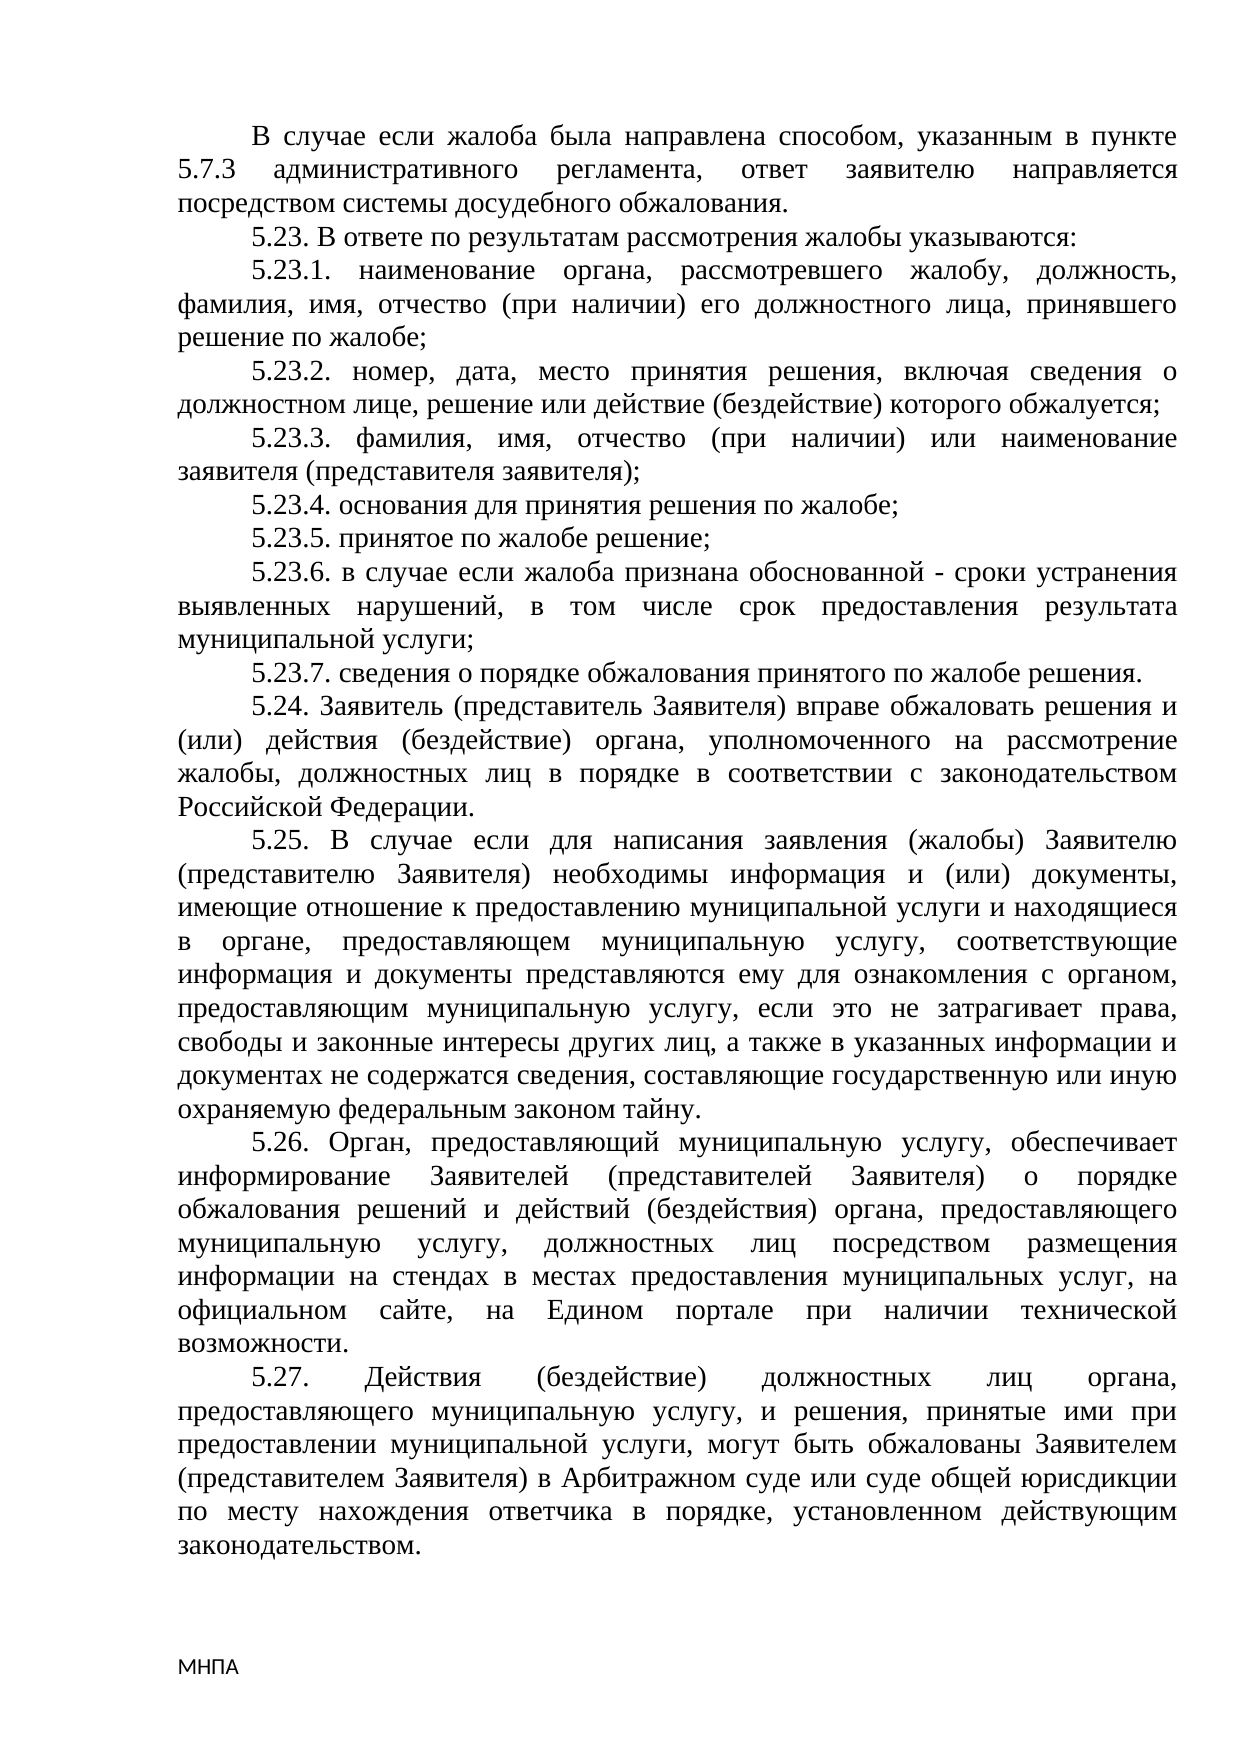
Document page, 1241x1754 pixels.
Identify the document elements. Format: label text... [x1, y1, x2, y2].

text 5.23.2. номер, дата, место принятия решения, включая сведения о должностном лице, решение или действие (бездействие) которого обжалуется; [177, 353, 1178, 420]
text 5.23.1. наименование органа, рассмотревшего жалобу, должность, фамилия, имя, отчество (при наличии) его должностного лица, принявшего решение по жалобе; [177, 252, 1178, 353]
text 5.23.4. основания для принятия решения по жалобе; [177, 487, 1178, 521]
text 5.26. Орган, предоставляющий муниципальную услугу, обеспечивает информирование Заявителей (представителей Заявителя) о порядке обжалования решений и действий (бездействия) органа, предоставляющего муниципальную услугу, должностных лиц посредством размещения информации на стендах в местах предоставления муниципальных услуг, на официальном сайте, на Едином портале при наличии технической возможности. [177, 1124, 1178, 1359]
text 5.24. Заявитель (представитель Заявителя) вправе обжаловать решения и (или) действия (бездействие) органа, уполномоченного на рассмотрение жалобы, должностных лиц в порядке в соответствии с законодательством Российской Федерации. [177, 688, 1178, 822]
text 5.23.6. в случае если жалоба признана обоснованной - сроки устранения выявленных нарушений, в том числе срок предоставления результата муниципальной услуги; [177, 554, 1178, 655]
text В случае если жалоба была направлена способом, указанным в пункте 5.7.3 административного регламента, ответ заявителю направляется посредством системы досудебного обжалования. [177, 118, 1178, 219]
text 5.23.3. фамилия, имя, отчество (при наличии) или наименование заявителя (представителя заявителя); [177, 420, 1178, 487]
text 5.23. В ответе по результатам рассмотрения жалобы указываются: [177, 219, 1178, 252]
text 5.23.7. сведения о порядке обжалования принятого по жалобе решения. [177, 655, 1178, 688]
text 5.23.5. принятое по жалобе решение; [177, 521, 1178, 554]
text 5.27. Действия (бездействие) должностных лиц органа, предоставляющего муниципальную услугу, и решения, принятые ими при предоставлении муниципальной услуги, могут быть обжалованы Заявителем (представителем Заявителя) в Арбитражном суде или суде общей юрисдикции по месту нахождения ответчика в порядке, установленном действующим законодательством. [177, 1359, 1178, 1560]
text 5.25. В случае если для написания заявления (жалобы) Заявителю (представителю Заявителя) необходимы информация и (или) документы, имеющие отношение к предоставлению муниципальной услуги и находящиеся в органе, предоставляющем муниципальную услугу, соответствующие информация и документы представляются ему для ознакомления с органом, предоставляющим муниципальную услугу, если это не затрагивает права, свободы и законные интересы других лиц, а также в указанных информации и документах не содержатся сведения, составляющие государственную или иную охраняемую федеральным законом тайну. [177, 822, 1178, 1124]
